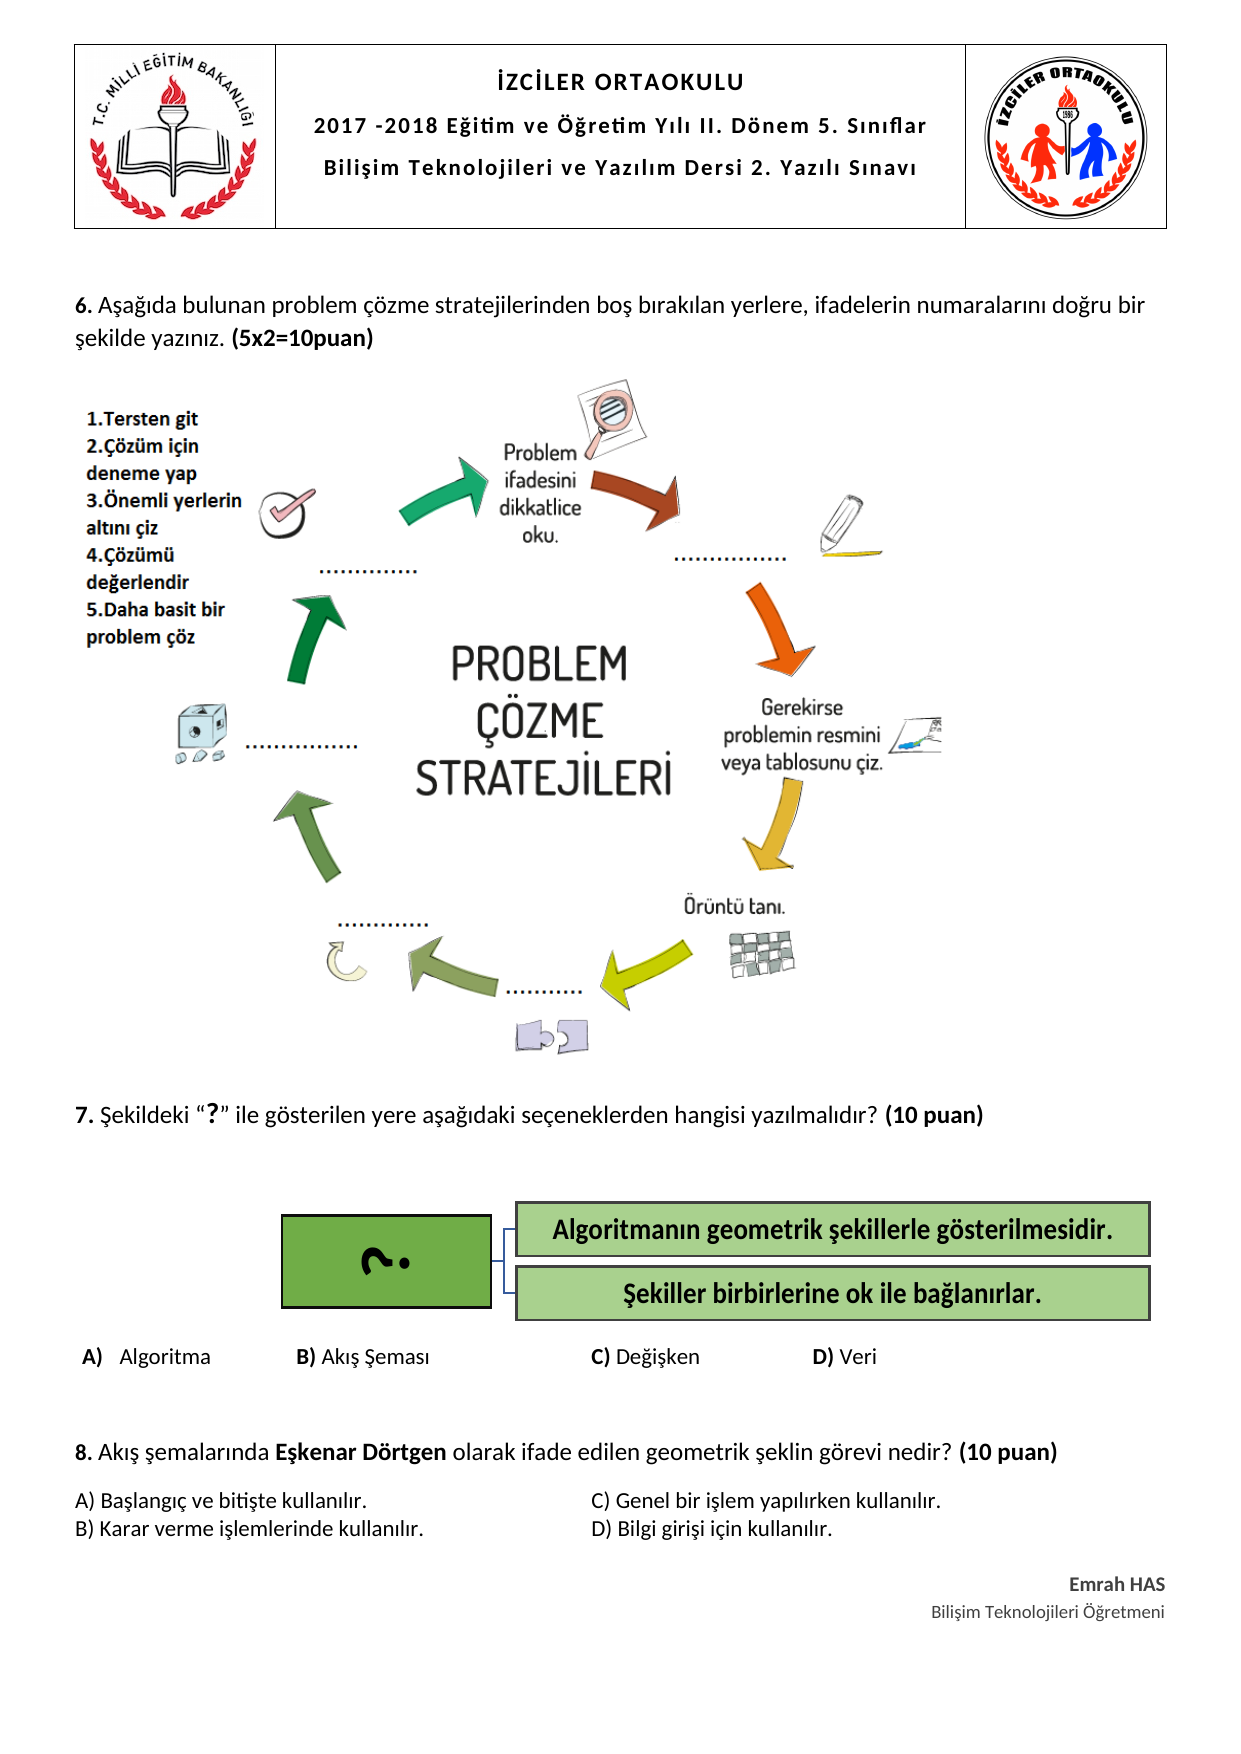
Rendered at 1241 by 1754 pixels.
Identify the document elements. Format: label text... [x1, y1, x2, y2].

text 7. Şekildeki “?” ile gösterilen yere aşağıdaki seçeneklerden hangisi yazılmalıdır? (10 puan) [75, 1095, 1165, 1130]
picture [977, 47, 1155, 227]
text Emrah HAS [75, 1571, 1165, 1596]
text 6. Aşağıda bulunan problem çözme stratejilerinden boş bırakılan yerlere, ifadelerin numaralarını doğru bir şekilde yazınız. (5x2=10puan) [75, 289, 1165, 352]
list Algoritma B) Akış Şeması C) Değişken D) Veri [82, 1342, 1165, 1371]
text 8. Akış şemalarında Eşkenar Dörtgen olarak ifade edilen geometrik şeklin görevi nedir? (10 puan) [75, 1436, 1165, 1467]
text Bilişim Teknolojileri Öğretmeni [75, 1600, 1165, 1623]
text A) Başlangıç ve bitişte kullanılır. C) Genel bir işlem yapılırken kullanılır. [75, 1486, 1143, 1514]
text B) Karar verme işlemlerinde kullanılır. D) Bilgi girişi için kullanılır. [75, 1514, 1143, 1542]
picture [75, 371, 942, 1065]
picture [85, 45, 264, 228]
